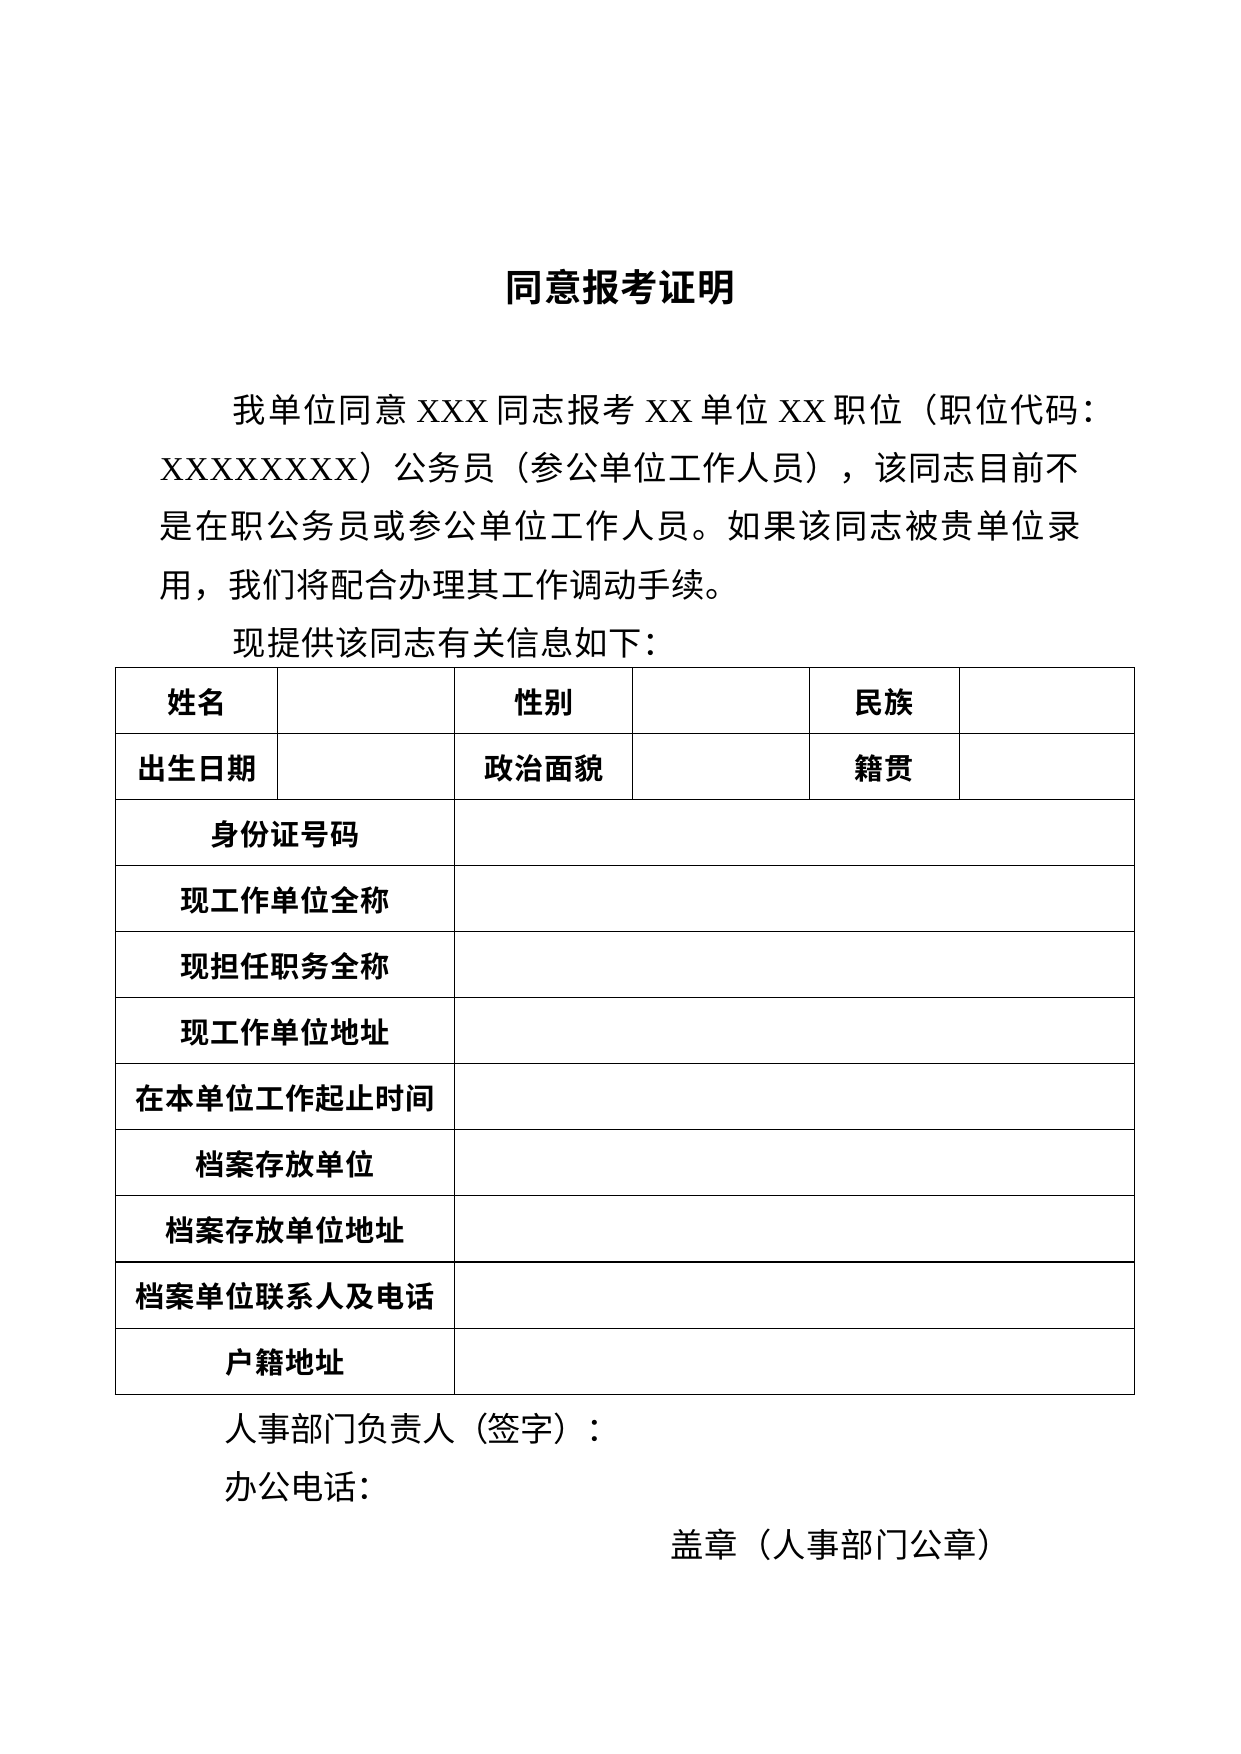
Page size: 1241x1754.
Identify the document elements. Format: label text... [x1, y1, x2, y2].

table_cell [455, 866, 1134, 931]
table_cell [455, 1329, 1134, 1393]
table_header 民族 [810, 668, 959, 733]
table_cell 现工作单位全称 [116, 866, 454, 931]
table_cell [455, 1263, 1134, 1327]
table_cell [633, 734, 809, 799]
text 现提供该同志有关信息如下： [159, 609, 1081, 667]
table_cell [455, 1064, 1134, 1129]
table_cell 政治面貌 [455, 734, 632, 799]
table_cell 档案单位联系人及电话 [116, 1263, 454, 1327]
text 盖章（人事部门公章） [159, 1511, 1011, 1569]
table_cell 档案存放单位 [116, 1130, 454, 1195]
table_cell 身份证号码 [116, 800, 454, 865]
table_cell [455, 800, 1134, 865]
table_cell 籍贯 [810, 734, 959, 799]
text 我单位同意XXX同志报考XX单位XX职位（职位代码：XXXXXXXX）公务员（参公单位工作人员），该同志目前不是在职公务员或参公单位工作人员。如果该同志被贵单位录用，我们将配合办理其工作调动手续。 [159, 375, 1081, 609]
table_header [960, 668, 1134, 733]
table_header [633, 668, 809, 733]
table_cell [455, 1130, 1134, 1195]
table_header 性别 [455, 668, 632, 733]
table_cell [455, 1196, 1134, 1261]
table_cell [960, 734, 1134, 799]
table_cell 户籍地址 [116, 1329, 454, 1393]
text 人事部门负责人（签字）： [159, 1395, 1081, 1453]
table_cell 出生日期 [116, 734, 277, 799]
table_cell [278, 734, 454, 799]
table_header 姓名 [116, 668, 277, 733]
table_cell [455, 998, 1134, 1063]
table_cell [455, 932, 1134, 997]
table_cell 在本单位工作起止时间 [116, 1064, 454, 1129]
table_header [278, 668, 454, 733]
text 办公电话： [159, 1453, 1081, 1511]
table_cell 档案存放单位地址 [116, 1196, 454, 1261]
text 同意报考证明 [159, 252, 1081, 317]
table_cell 现工作单位地址 [116, 998, 454, 1063]
table_cell 现担任职务全称 [116, 932, 454, 997]
